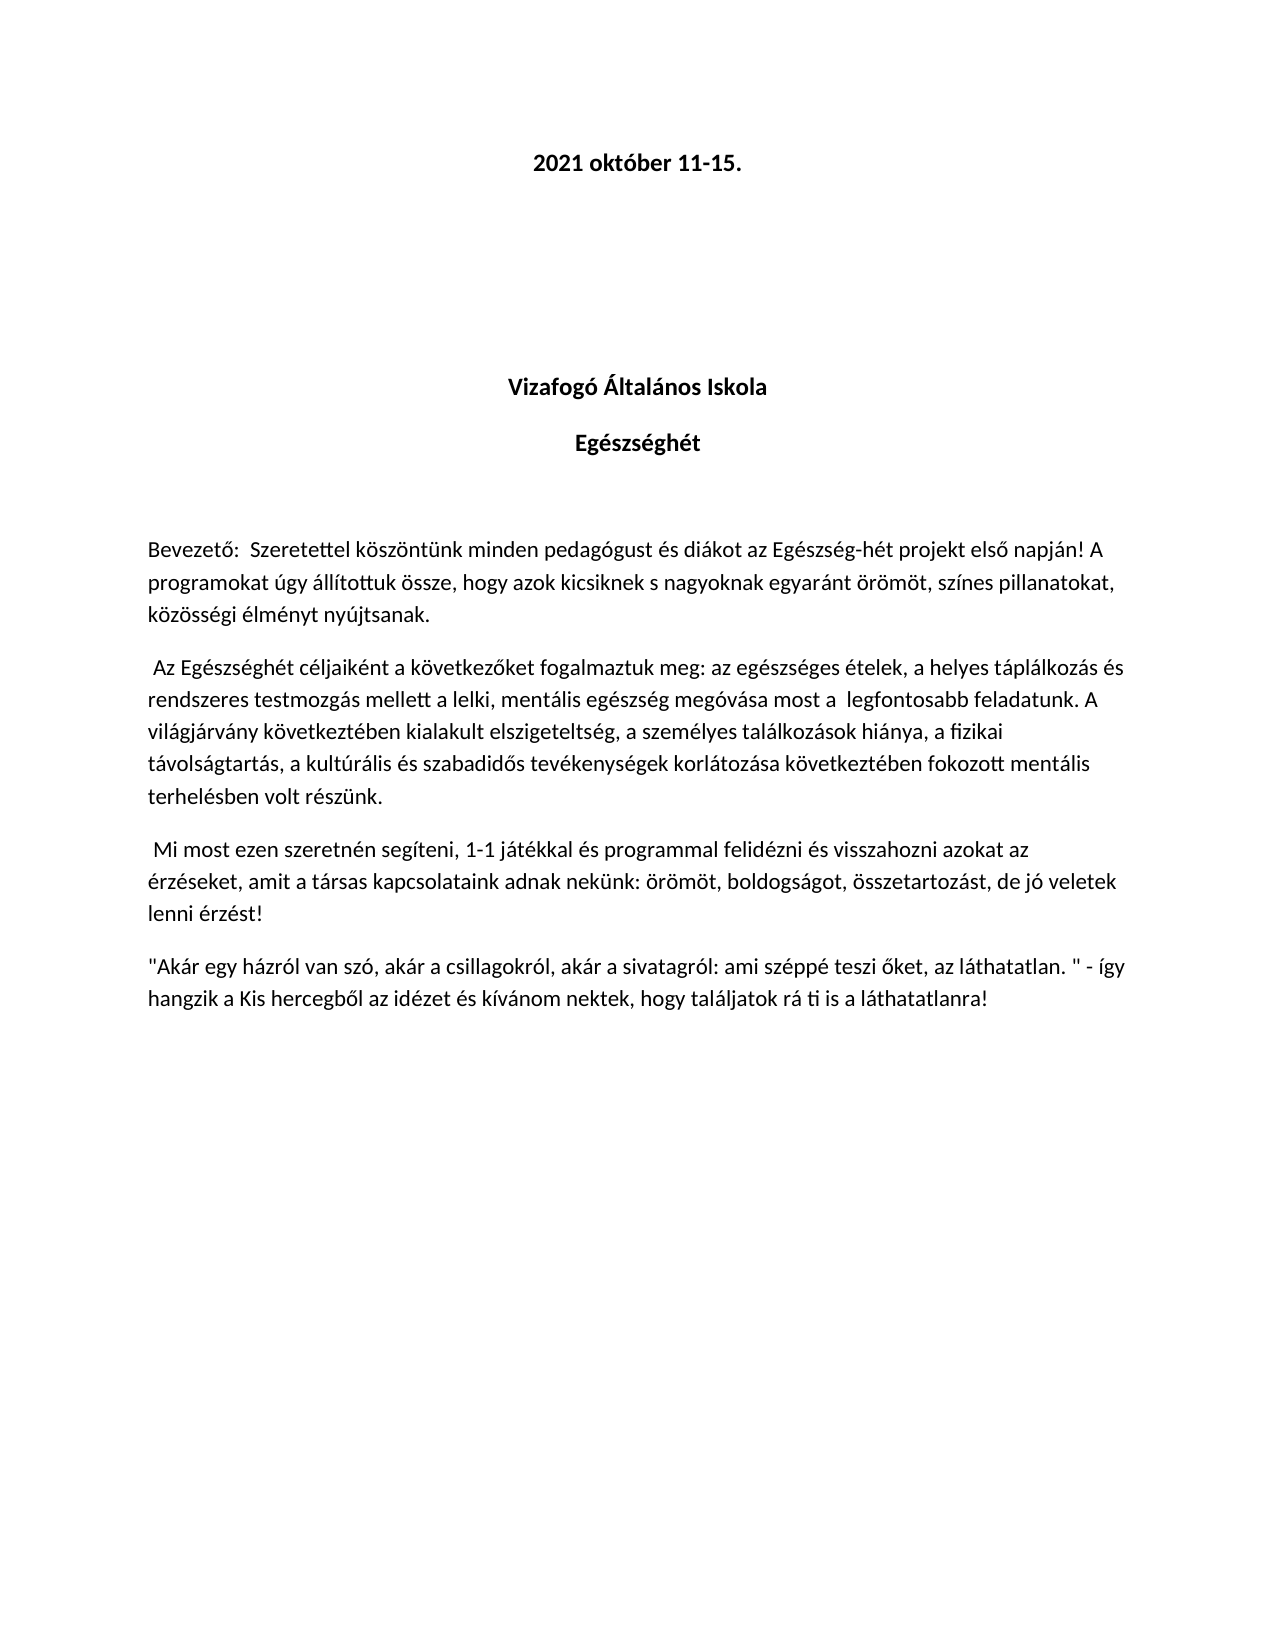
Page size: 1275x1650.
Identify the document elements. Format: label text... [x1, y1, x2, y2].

text Az Egészséghét céljaiként a következőket fogalmaztuk meg: az egészséges ételek, a helyes táplálkozás és rendszeres testmozgás mellett a lelki, mentális egészség megóvása most a legfontosabb feladatunk. A világjárvány következtében kialakult elszigeteltség, a személyes találkozások hiánya, a fizikai távolságtartás, a kultúrális és szabadidős tevékenységek korlátozása következtében fokozott mentális terhelésben volt részünk. [148, 653, 1127, 810]
text Mi most ezen szeretnén segíteni, 1-1 játékkal és programmal felidézni és visszahozni azokat az érzéseket, amit a társas kapcsolataink adnak nekünk: örömöt, boldogságot, összetartozást, de jó veletek lenni érzést! [148, 835, 1127, 927]
text "Akár egy házról van szó, akár a csillagokról, akár a sivatagról: ami széppé teszi őket, az láthatatlan. " - így hangzik a Kis hercegből az idézet és kívánom nektek, hogy találjatok rá ti is a láthatatlanra! [148, 952, 1127, 1012]
text 2021 október 11-15. [148, 148, 1127, 178]
text Vizafogó Általános Iskola [148, 371, 1127, 401]
text Egészséghét [148, 427, 1127, 457]
text Bevezető: Szeretettel köszöntünk minden pedagógust és diákot az Egészség-hét projekt első napján! A programokat úgy állítottuk össze, hogy azok kicsiknek s nagyoknak egyaránt örömöt, színes pillanatokat, közösségi élményt nyújtsanak. [148, 536, 1127, 628]
